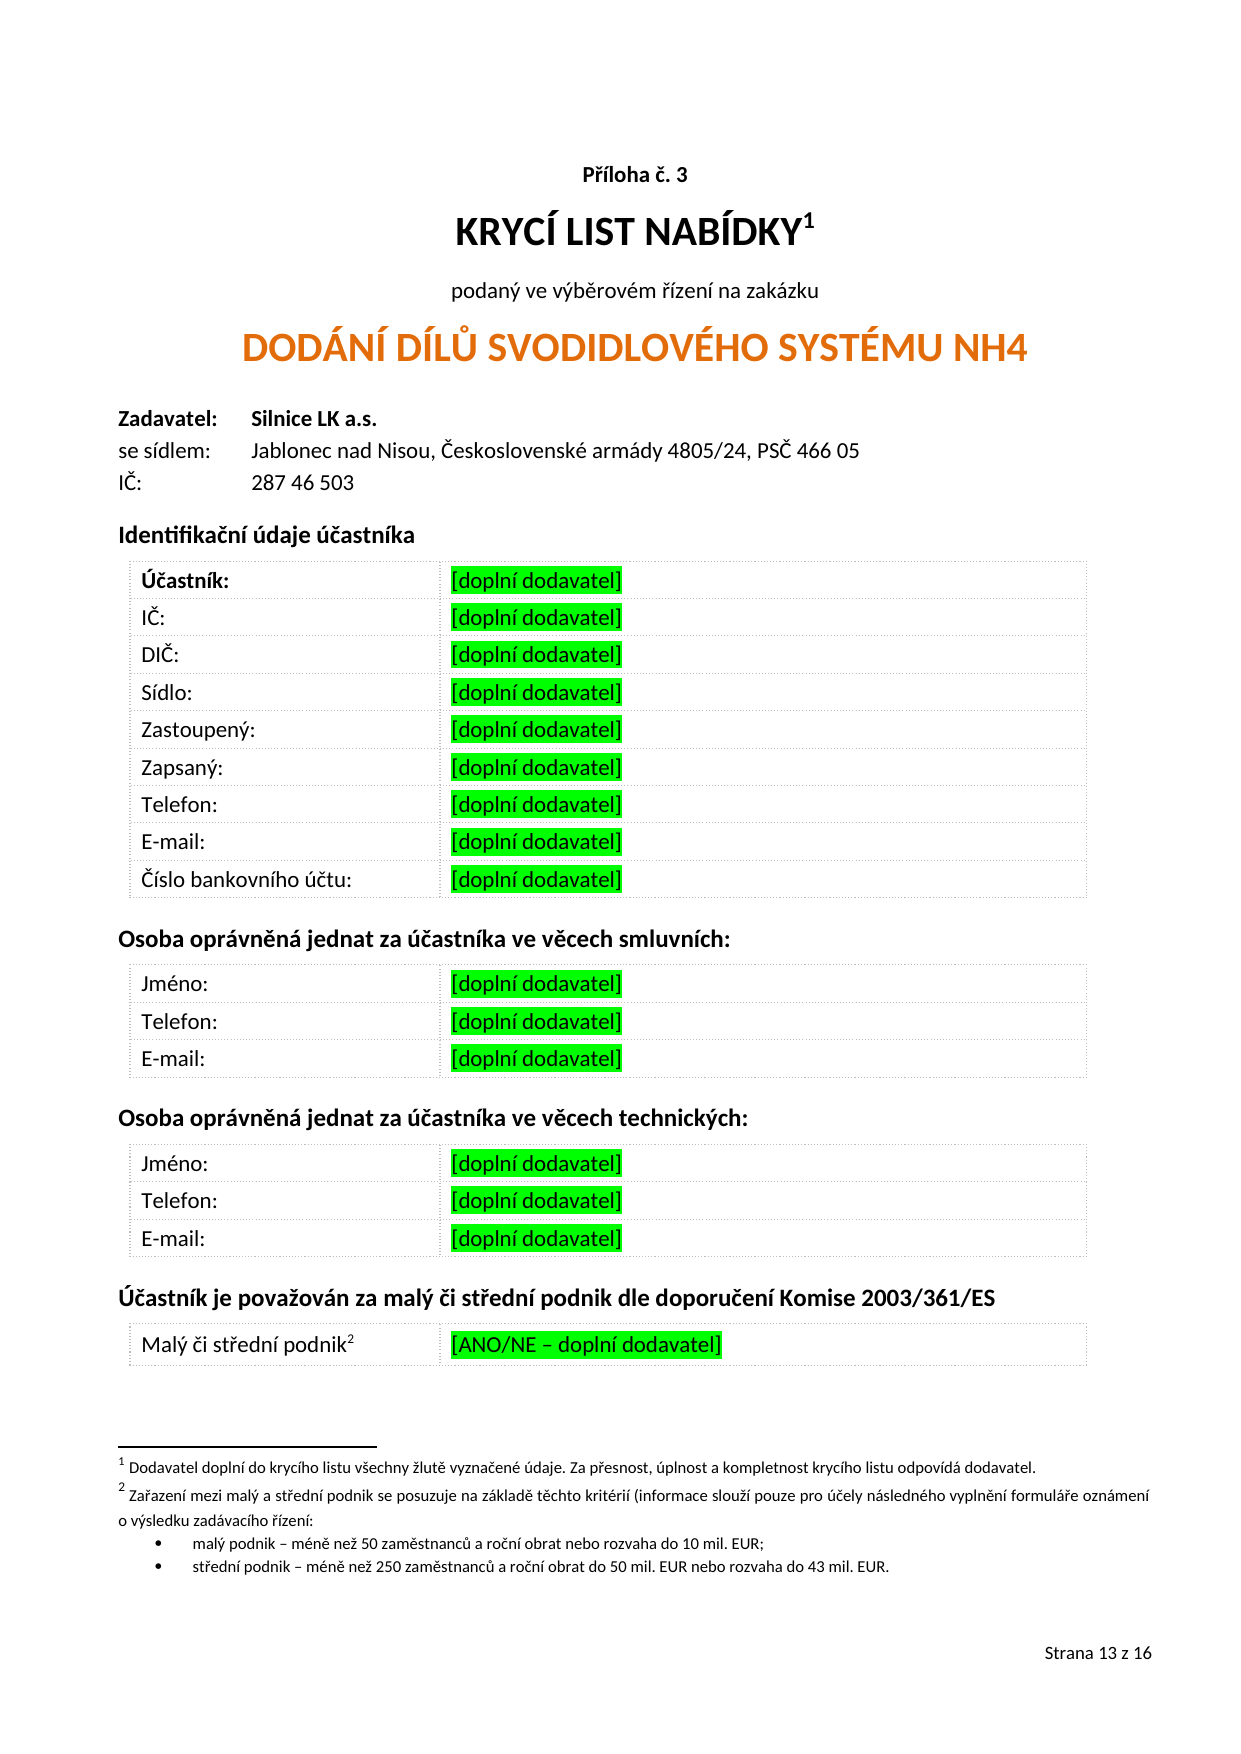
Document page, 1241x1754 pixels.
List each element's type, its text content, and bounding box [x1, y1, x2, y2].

table_cell Telefon: [130, 785, 440, 822]
table_header [doplní dodavatel] [440, 561, 1086, 598]
table_cell [doplní dodavatel] [440, 860, 1086, 897]
table_cell [doplní dodavatel] [440, 710, 1086, 747]
text se sídlem: Jablonec nad Nisou, Československé armády 4805/24, PSČ 466 05 [118, 436, 1152, 464]
table_cell [doplní dodavatel] [440, 748, 1086, 785]
table_cell Zapsaný: [130, 748, 440, 785]
table_header [doplní dodavatel] [440, 1144, 1086, 1181]
table_cell [doplní dodavatel] [440, 822, 1086, 860]
table_cell E-mail: [130, 822, 440, 860]
table_cell E-mail: [130, 1219, 440, 1256]
table_cell [doplní dodavatel] [440, 1002, 1086, 1039]
table_cell [doplní dodavatel] [440, 598, 1086, 635]
text Dodání dílů svodidlového systému NH4 [118, 321, 1152, 371]
text Příloha č. 3 [118, 160, 1152, 188]
subtitle Identifikační údaje účastníka [118, 519, 1152, 550]
table_cell [doplní dodavatel] [440, 635, 1086, 673]
table_header Jméno: [130, 1144, 440, 1181]
subtitle Osoba oprávněná jednat za účastníka ve věcech smluvních: [118, 923, 1152, 954]
table_header Malý či střední podnik [130, 1323, 440, 1365]
text IČ: 287 46 503 [118, 468, 1152, 496]
table_header [doplní dodavatel] [440, 964, 1086, 1002]
text Zadavatel: Silnice LK a.s. [118, 404, 1152, 432]
table_cell IČ: [130, 598, 440, 635]
table_cell [doplní dodavatel] [440, 785, 1086, 822]
table_cell [doplní dodavatel] [440, 1219, 1086, 1256]
table_header Účastník: [130, 561, 440, 598]
table_cell [doplní dodavatel] [440, 673, 1086, 710]
text KRYCÍ LIST NABÍDKY [118, 205, 1152, 256]
table_cell [doplní dodavatel] [440, 1181, 1086, 1219]
table_cell [doplní dodavatel] [440, 1039, 1086, 1077]
subtitle Účastník je považován za malý či střední podnik dle doporučení Komise 2003/361/ES [118, 1282, 1152, 1313]
table_header [ANO/NE – doplní dodavatel] [440, 1323, 1086, 1365]
table_cell Telefon: [130, 1181, 440, 1219]
text podaný ve výběrovém řízení na zakázku [118, 276, 1152, 304]
table_cell Telefon: [130, 1002, 440, 1039]
table_cell Zastoupený: [130, 710, 440, 747]
table_header Jméno: [130, 964, 440, 1002]
subtitle Osoba oprávněná jednat za účastníka ve věcech technických: [118, 1103, 1152, 1133]
table_cell Číslo bankovního účtu: [130, 860, 440, 897]
table_cell DIČ: [130, 635, 440, 673]
table_cell Sídlo: [130, 673, 440, 710]
table_cell E-mail: [130, 1039, 440, 1077]
